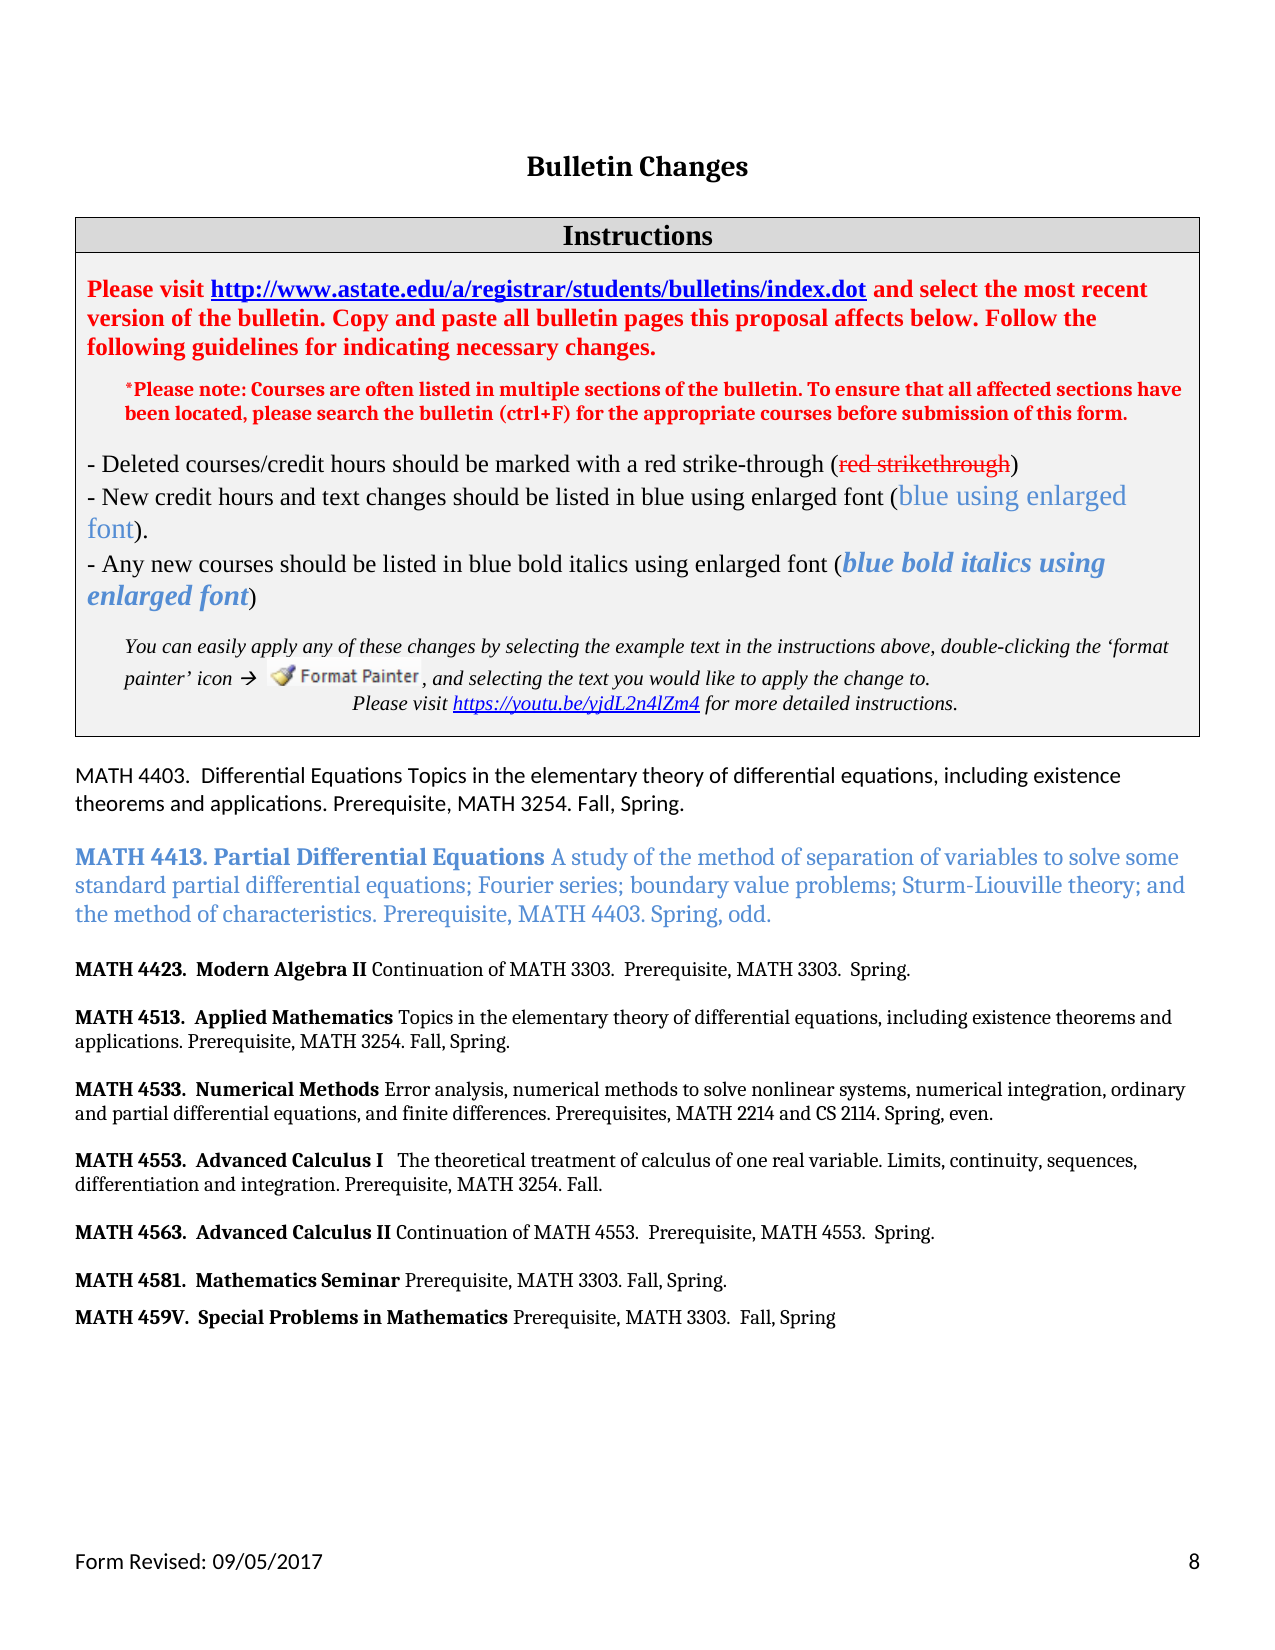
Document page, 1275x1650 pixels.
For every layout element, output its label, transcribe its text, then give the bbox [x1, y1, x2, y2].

table_header Instructions [76, 218, 1199, 252]
text Bulletin Changes [75, 150, 1200, 183]
table_cell Please visit http://www.astate.edu/a/registrar/students/bulletins/index.dot and select the most recent version of the bulletin. Copy and paste all bulletin pages this proposal affects below. Follow the following guidelines for indicating necessary changes. *Please note: Courses are often listed in multiple sections of the bulletin. To ensure that all affected sections have been located, please search the bulletin (ctrl+F) for the appropriate courses before submission of this form. - Deleted courses/credit hours should be marked with a red strike-through (red strikethrough) - New credit hours and text changes should be listed in blue using enlarged font (blue using enlarged font). - Any new courses should be listed in blue bold italics using enlarged font (blue bold italics using enlarged font) You can easily apply any of these changes by selecting the example text in the instructions above, double-clicking the ‘format painter’ icon , and selecting the text you would like to apply the change to. Please visit https://youtu.be/yjdL2n4lZm4 for more detailed instructions. [76, 253, 1199, 736]
picture [266, 657, 422, 686]
